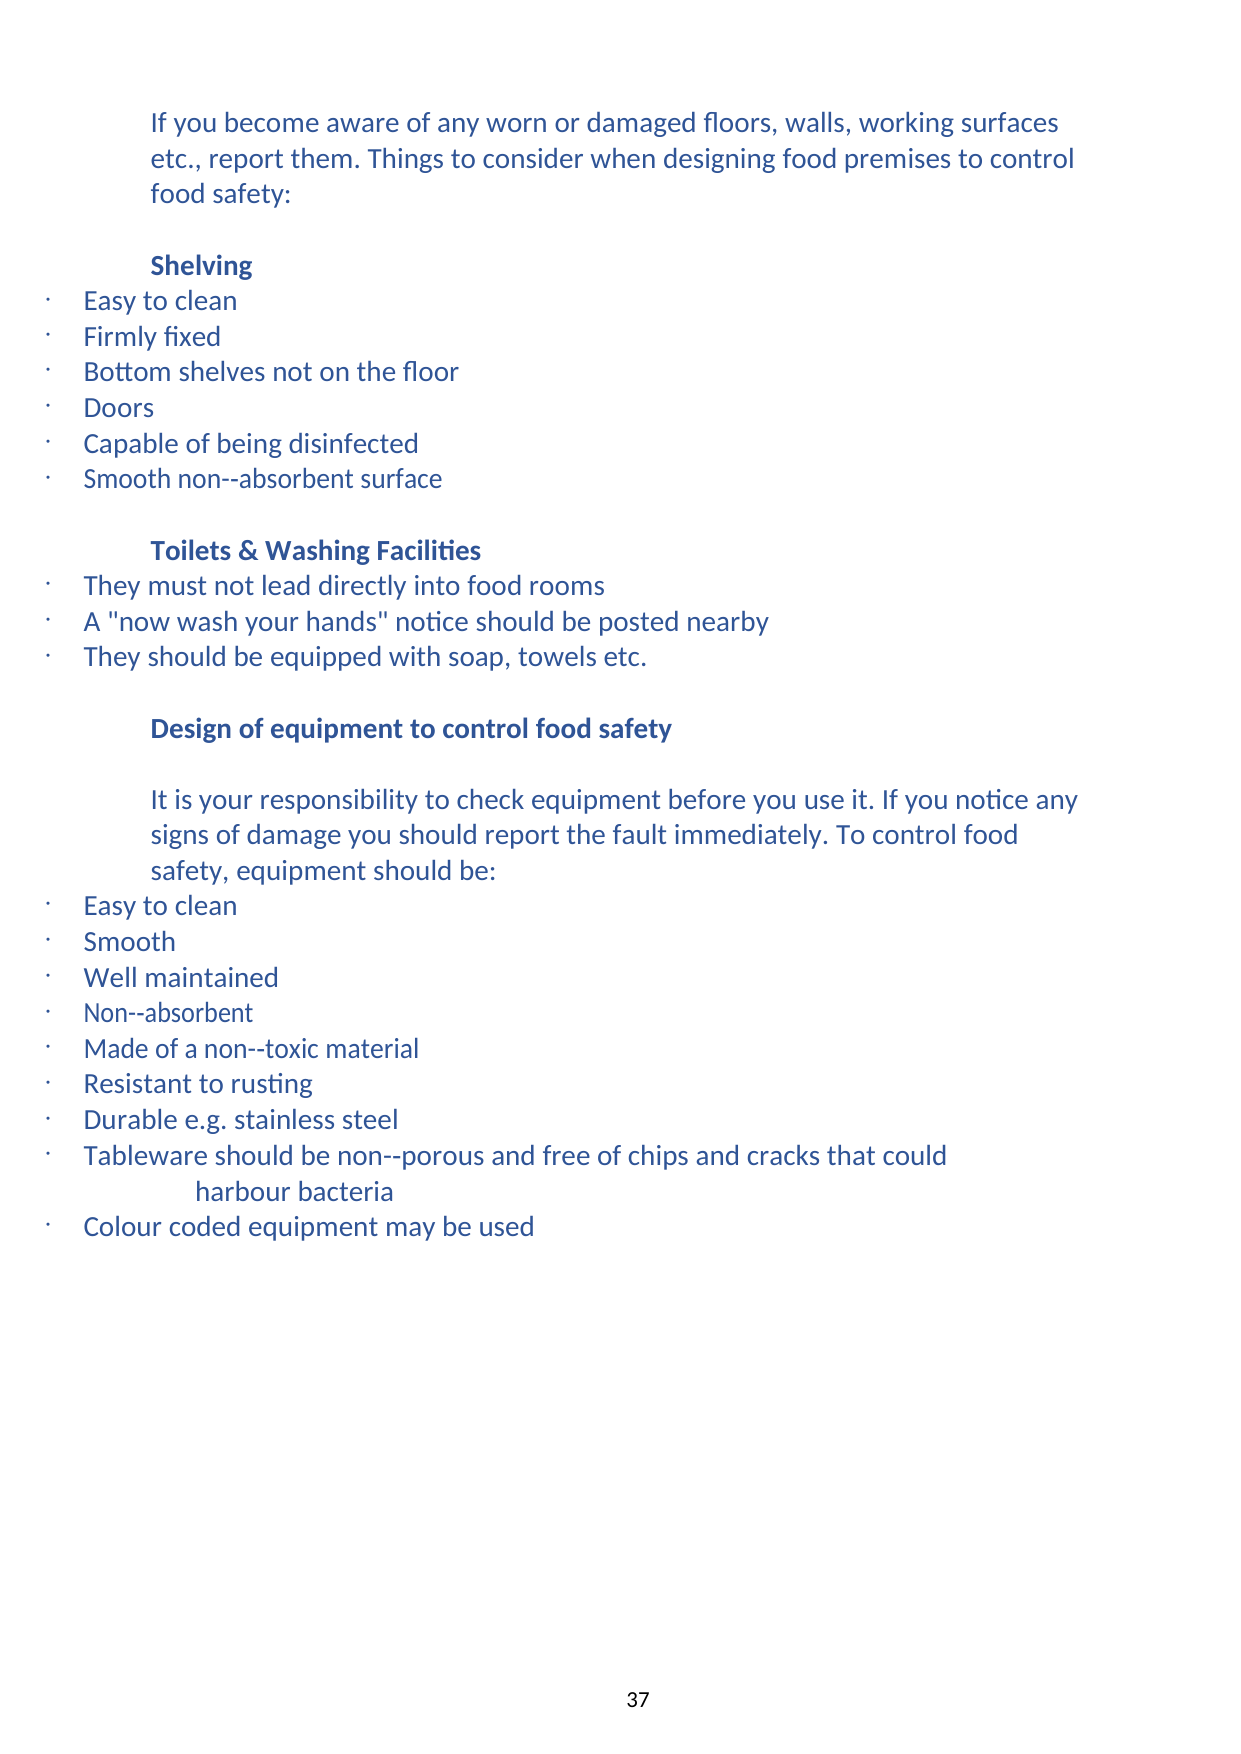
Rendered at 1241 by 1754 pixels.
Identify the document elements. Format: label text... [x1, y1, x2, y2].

list Tableware should be non-­‐porous and free of chips and cracks that could [46, 1137, 1151, 1173]
text harbour bacteria [83, 1173, 505, 1208]
list Capable of being disinfected [46, 425, 1151, 460]
list Made of a non-­‐toxic material [46, 1030, 1151, 1066]
list Smooth [46, 923, 1151, 958]
subtitle Toilets & Washing Facilities [150, 532, 1151, 567]
text It is your responsibility to check equipment before you use it. If you notice any signs of damage you should report the fault immediately. To control food safety, equipment should be: [150, 781, 1079, 887]
list Doors [46, 389, 1151, 424]
list Durable e.g. stainless steel [46, 1101, 1151, 1137]
list Well maintained [46, 959, 1151, 994]
list A "now wash your hands" notice should be posted nearby [46, 603, 1151, 638]
list Bottom shelves not on the floor [46, 353, 1151, 389]
list Resistant to rusting [46, 1066, 1151, 1101]
list Easy to clean [46, 283, 1151, 318]
list Non-­‐absorbent [46, 994, 1151, 1030]
list They should be equipped with soap, towels etc. [46, 638, 1151, 674]
text If you become aware of any worn or damaged floors, walls, working surfaces etc., report them. Things to consider when designing food premises to control food safety: [150, 104, 1097, 211]
subtitle Design of equipment to control food safety [150, 710, 1151, 746]
list Firmly fixed [46, 318, 1151, 353]
list They must not lead directly into food rooms [46, 567, 1151, 602]
list Easy to clean [46, 887, 1151, 923]
subtitle Shelving [150, 247, 1151, 283]
list Colour coded equipment may be used [46, 1208, 1151, 1244]
list Smooth non-­‐absorbent surface [46, 460, 1151, 496]
